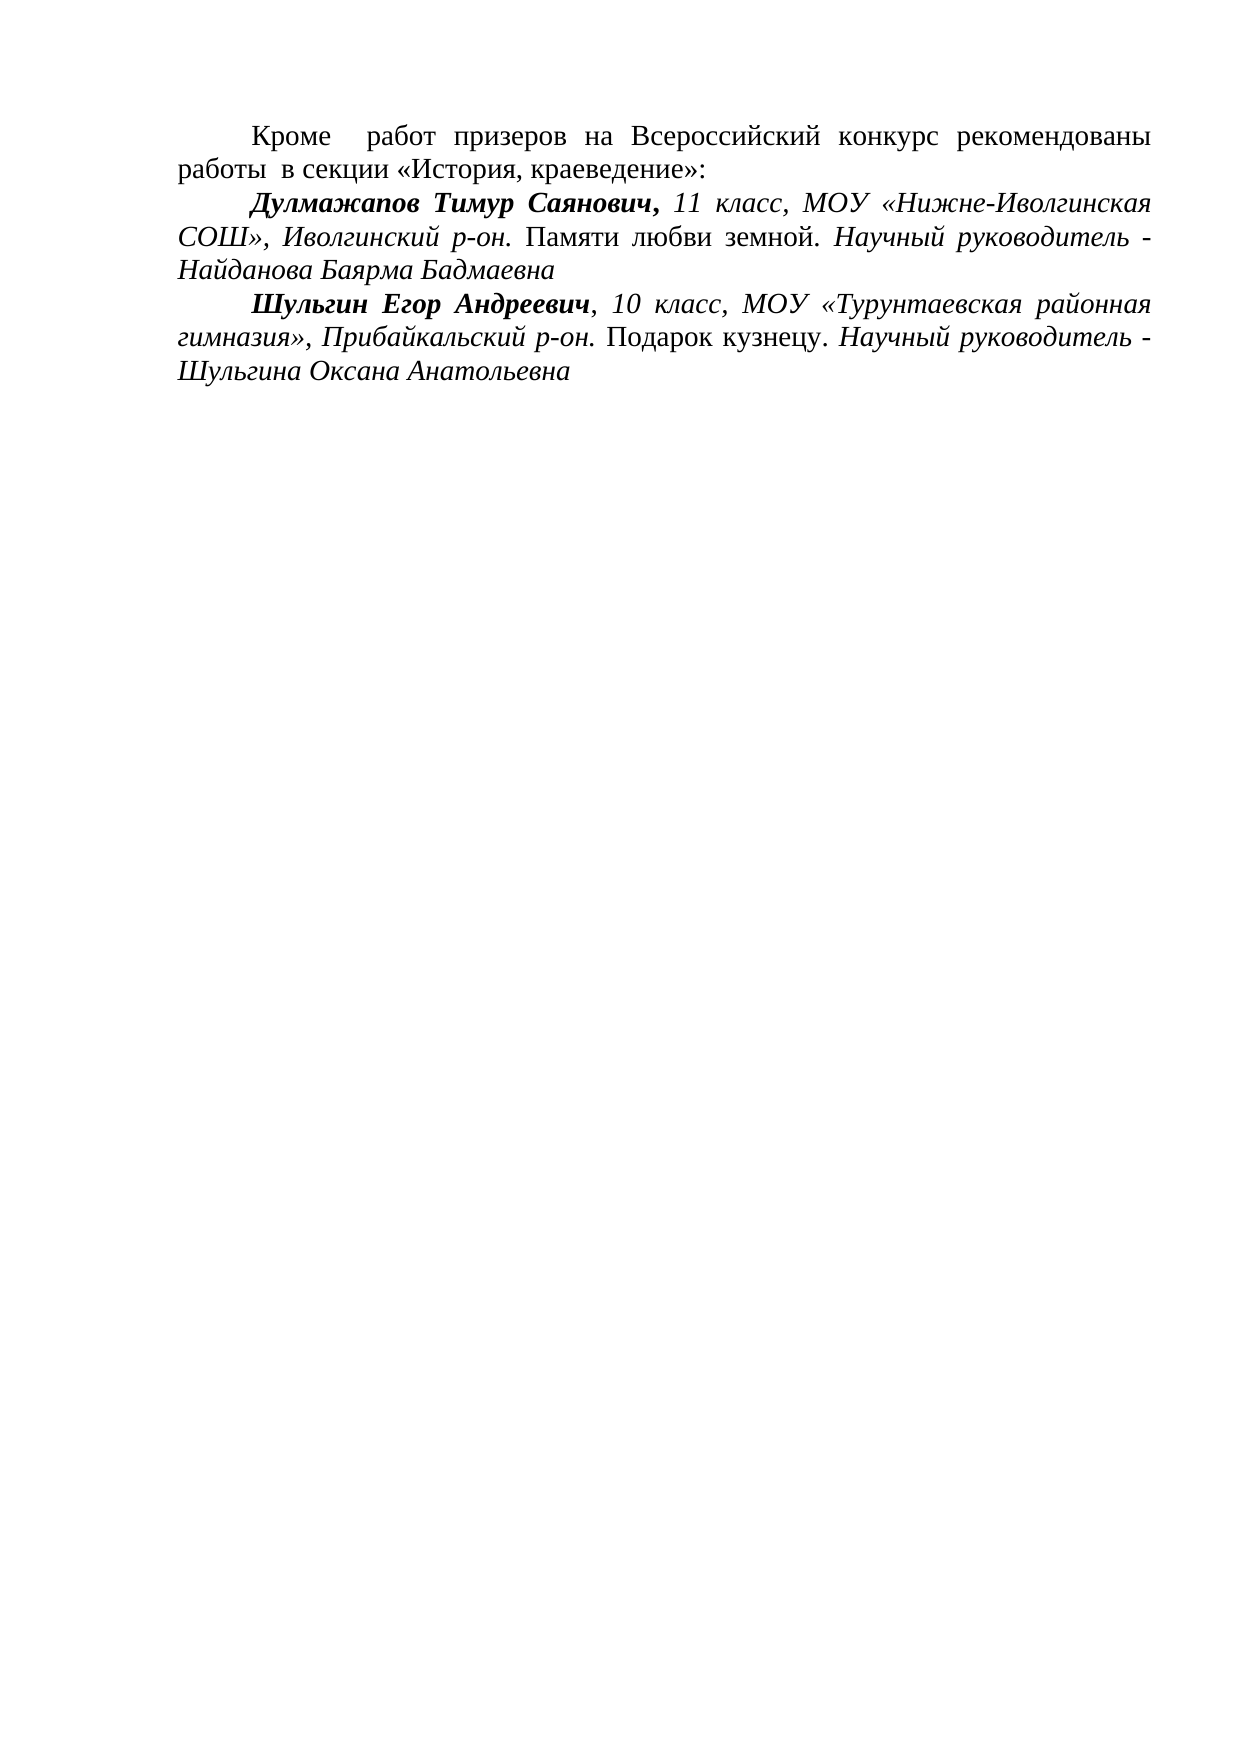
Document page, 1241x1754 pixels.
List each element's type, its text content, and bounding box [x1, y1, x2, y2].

list Шульгин Егор Андреевич, 10 класс, МОУ «Турунтаевская районная гимназия», Прибайкальский р-он. Подарок кузнецу. Научный руководитель - Шульгина Оксана Анатольевна [177, 286, 1152, 386]
list Дулмажапов Тимур Саянович, 11 класс, МОУ «Нижне-Иволгинская СОШ», Иволгинский р-он. Памяти любви земной. Научный руководитель - Найданова Баярма Бадмаевна [177, 185, 1152, 286]
list Кроме работ призеров на Всероссийский конкурс рекомендованы работы в секции «История, краеведение»: [177, 118, 1152, 185]
